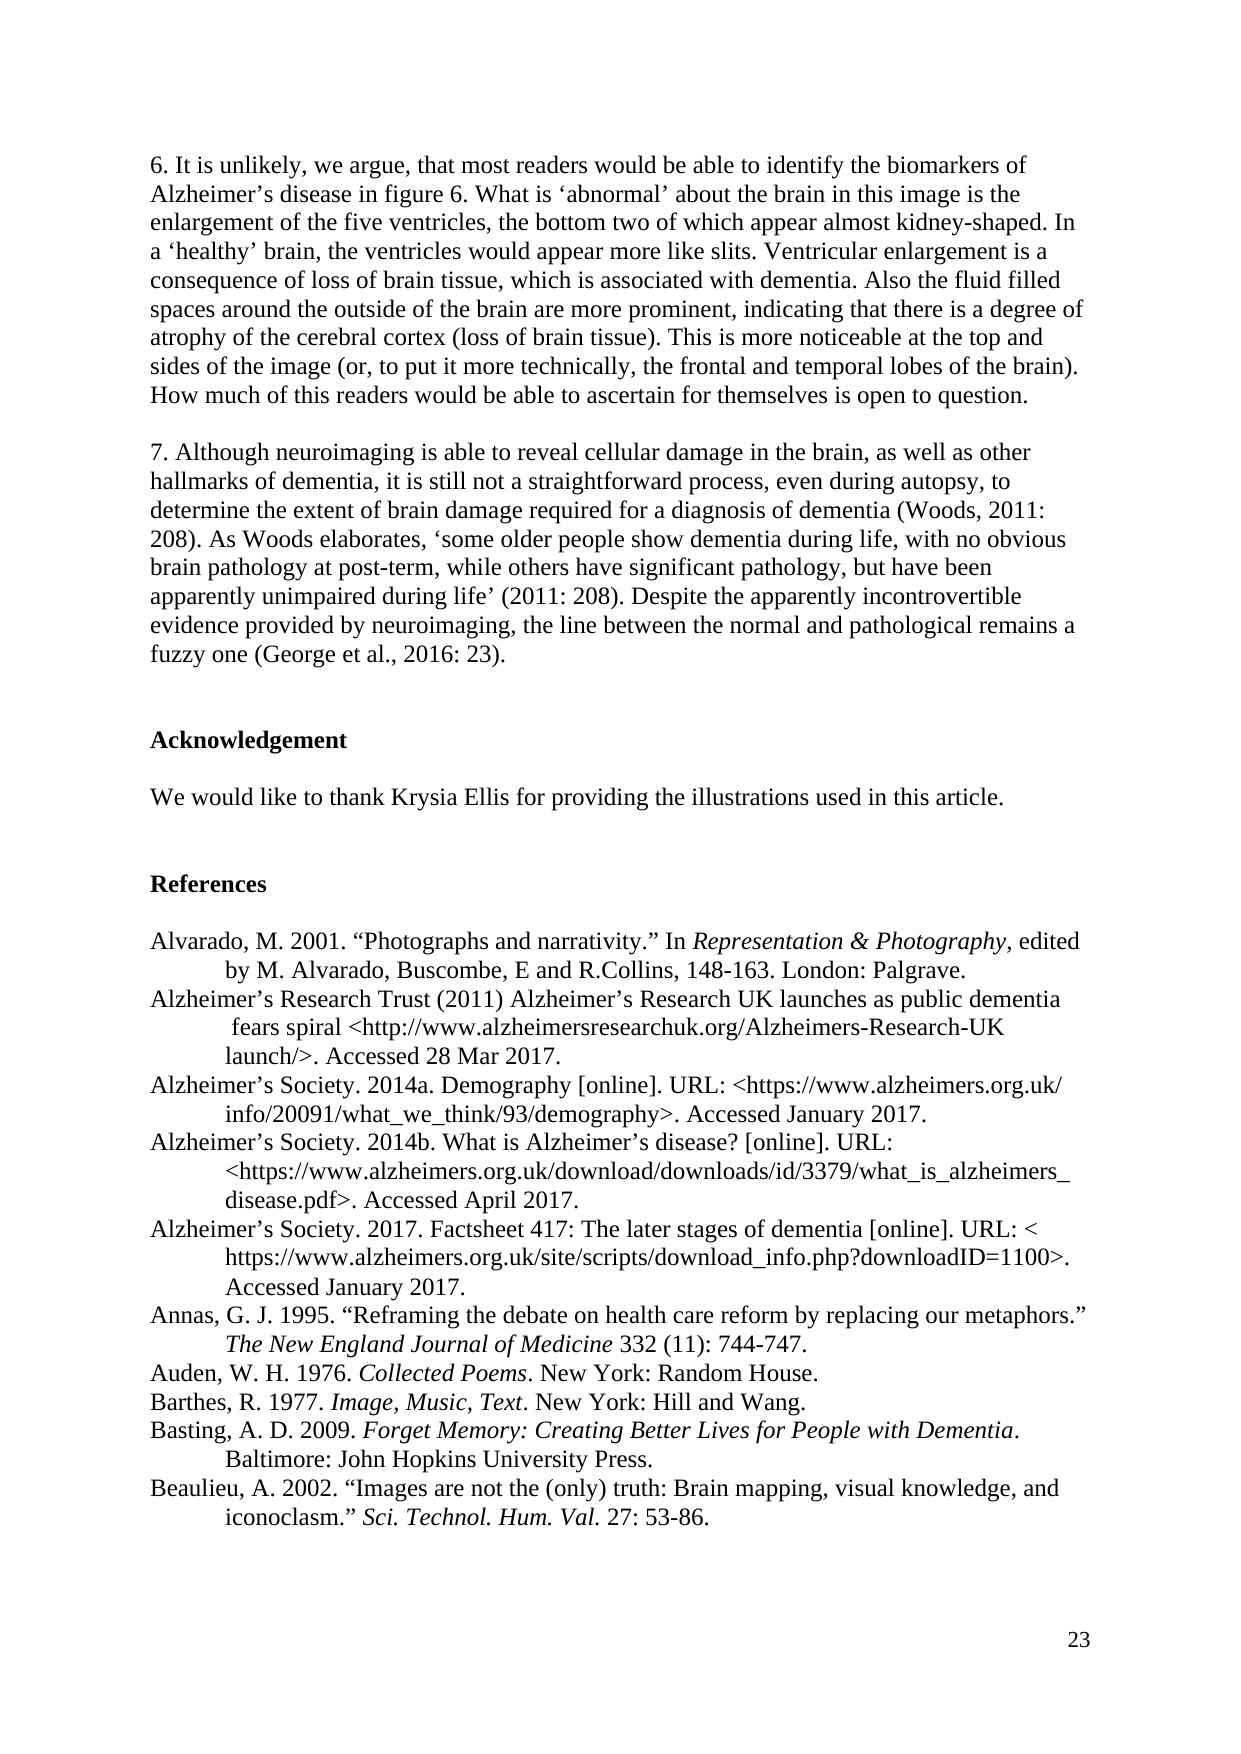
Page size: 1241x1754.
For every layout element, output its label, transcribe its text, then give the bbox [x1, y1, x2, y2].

text Barthes, R. 1977. Image, Music, Text. New York: Hill and Wang. [150, 1387, 1090, 1415]
text 6. It is unlikely, we argue, that most readers would be able to identify the biomarkers of Alzheimer’s disease in figure 6. What is ‘abnormal’ about the brain in this image is the enlargement of the five ventricles, the bottom two of which appear almost kidney-shaped. In a ‘healthy’ brain, the ventricles would appear more like slits. Ventricular enlargement is a consequence of loss of brain tissue, which is associated with dementia. Also the fluid filled spaces around the outside of the brain are more prominent, indicating that there is a degree of atrophy of the cerebral cortex (loss of brain tissue). This is more noticeable at the top and sides of the image (or, to put it more technically, the frontal and temporal lobes of the brain). How much of this readers would be able to ascertain for themselves is open to question. [150, 150, 1090, 409]
text Annas, G. J. 1995. “Reframing the debate on health care reform by replacing our metaphors.” The New England Journal of Medicine 332 (11): 744-747. [150, 1300, 1090, 1358]
text 7. Although neuroimaging is able to reveal cellular damage in the brain, as well as other hallmarks of dementia, it is still not a straightforward process, even during autopsy, to determine the extent of brain damage required for a diagnosis of dementia (Woods, 2011: 208). As Woods elaborates, ‘some older people show dementia during life, with no obvious brain pathology at post-term, while others have significant pathology, but have been apparently unimpaired during life’ (2011: 208). Despite the apparently incontrovertible evidence provided by neuroimaging, the line between the normal and pathological remains a fuzzy one (George et al., 2016: 23). [150, 437, 1090, 667]
text References [150, 869, 1090, 897]
text Alzheimer’s Society. 2014a. Demography [online]. URL: <https://www.alzheimers.org.uk/ info/20091/what_we_think/93/demography>. Accessed January 2017. [150, 1070, 1090, 1127]
text Alvarado, M. 2001. “Photographs and narrativity.” In Representation & Photography, edited by M. Alvarado, Buscombe, E and R.Collins, 148-163. London: Palgrave. [150, 926, 1090, 984]
text Alzheimer’s Society. 2014b. What is Alzheimer’s disease? [online]. URL: <https://www.alzheimers.org.uk/download/downloads/id/3379/what_is_alzheimers_ disease.pdf>. Accessed April 2017. [150, 1127, 1090, 1214]
text Acknowledgement [150, 725, 1090, 754]
text Basting, A. D. 2009. Forget Memory: Creating Better Lives for People with Dementia. Baltimore: John Hopkins University Press. [150, 1415, 1090, 1473]
text Alzheimer’s Society. 2017. Factsheet 417: The later stages of dementia [online]. URL: < https://www.alzheimers.org.uk/site/scripts/download_info.php?downloadID=1100>. Accessed January 2017. [150, 1214, 1090, 1300]
text Beaulieu, A. 2002. “Images are not the (only) truth: Brain mapping, visual knowledge, and iconoclasm.” Sci. Technol. Hum. Val. 27: 53-86. [150, 1473, 1090, 1530]
text fears spiral <http://www.alzheimersresearchuk.org/Alzheimers-Research-UK launch/>. Accessed 28 Mar 2017. [150, 1012, 1090, 1070]
text We would like to thank Krysia Ellis for providing the illustrations used in this article. [150, 782, 1090, 811]
text Auden, W. H. 1976. Collected Poems. New York: Random House. [150, 1358, 1090, 1387]
text Alzheimer’s Research Trust (2011) Alzheimer’s Research UK launches as public dementia [150, 984, 1090, 1012]
